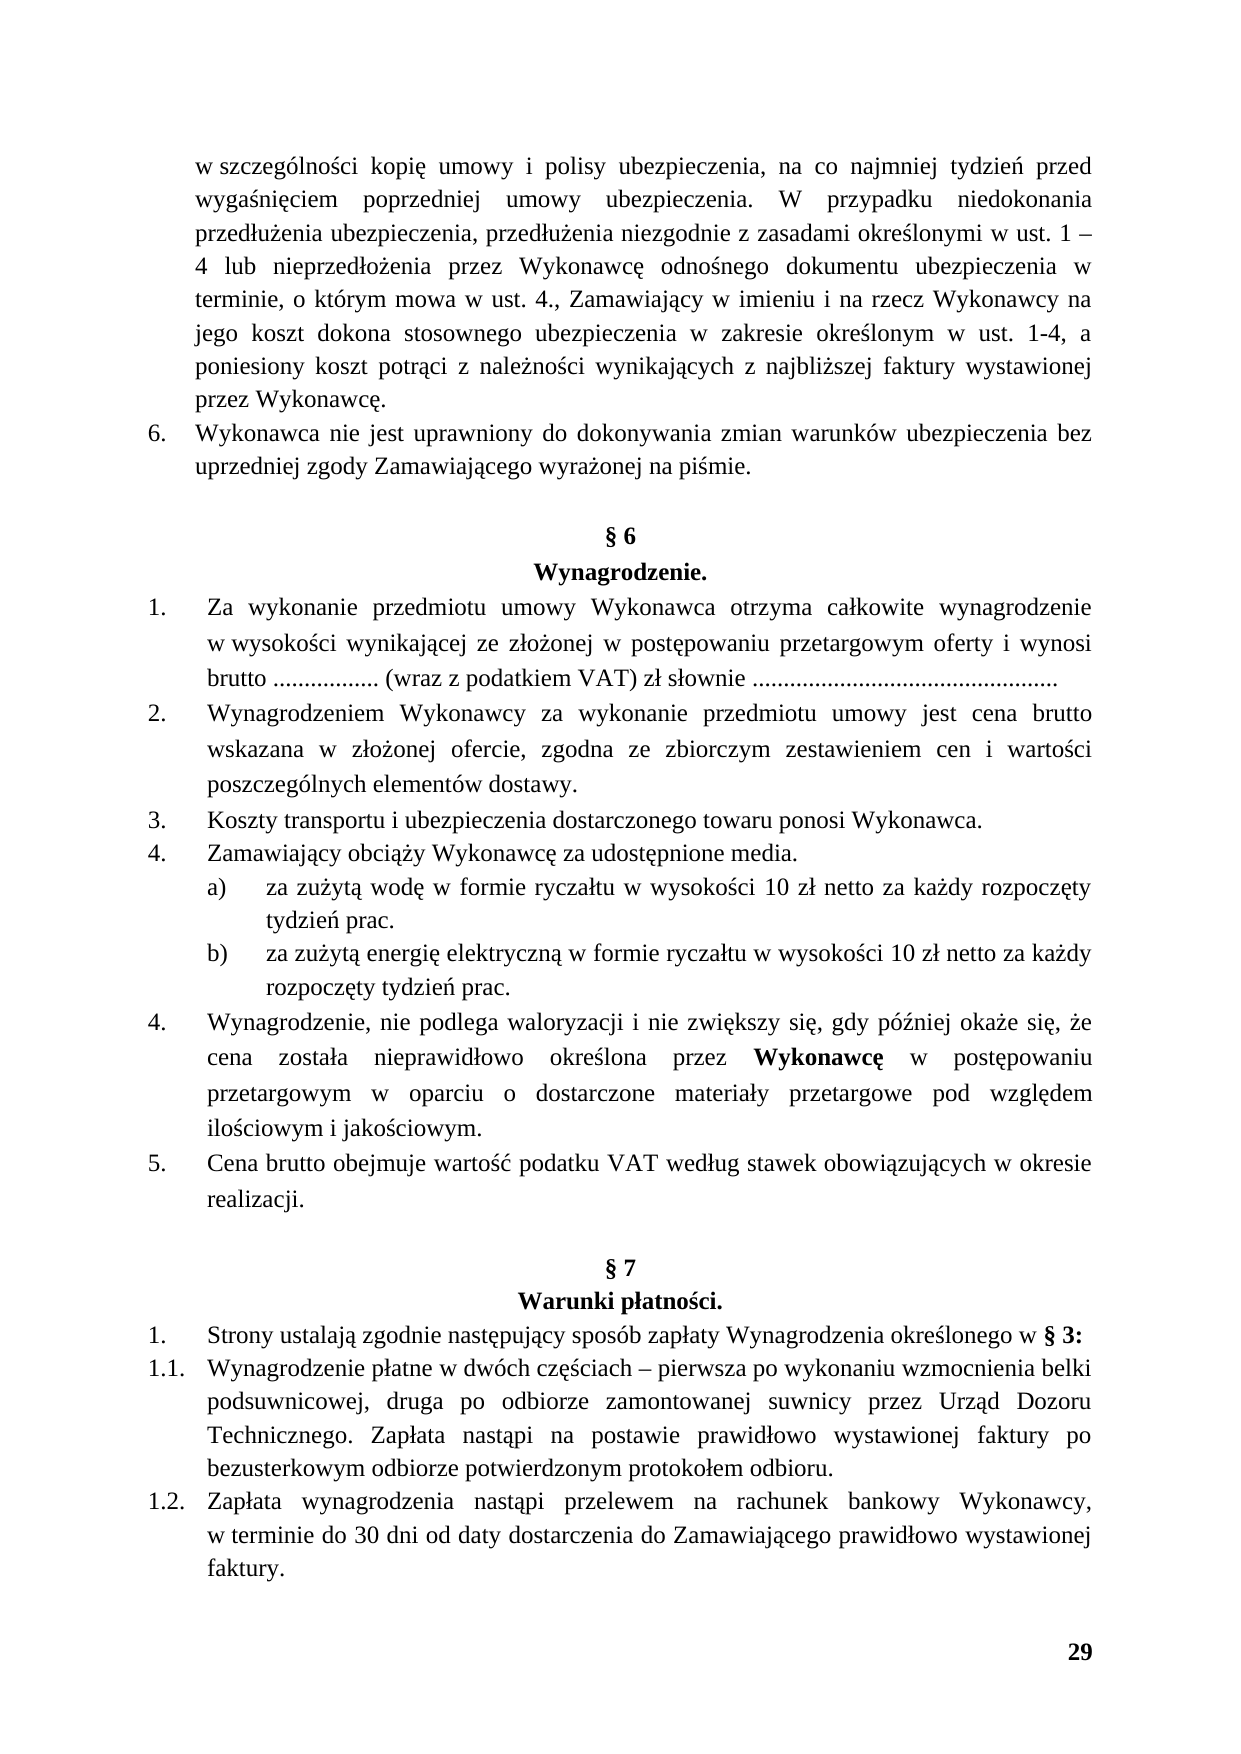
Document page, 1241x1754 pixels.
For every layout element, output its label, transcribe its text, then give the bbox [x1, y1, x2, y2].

text 1. Strony ustalają zgodnie następujący sposób zapłaty Wynagrodzenia określonego w § 3: [148, 1316, 1092, 1350]
list Wynagrodzeniem Wykonawcy za wykonanie przedmiotu umowy jest cena brutto wskazana w złożonej ofercie, zgodna ze zbiorczym zestawieniem cen i wartości poszczególnych elementów dostawy. [148, 693, 1092, 800]
list Za wykonanie przedmiotu umowy Wykonawca otrzyma całkowite wynagrodzenie w wysokości wynikającej ze złożonej w postępowaniu przetargowym oferty i wynosi brutto ................. (wraz z podatkiem VAT) zł słownie ................................................. [148, 587, 1092, 693]
text 7 [148, 1250, 1092, 1283]
text Warunki płatności. [148, 1283, 1092, 1316]
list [148, 148, 1092, 414]
text 6 [148, 516, 1092, 552]
text 1.1. Wynagrodzenie płatne w dwóch częściach – pierwsza po wykonaniu wzmocnienia belki podsuwnicowej, druga po odbiorze zamontowanej suwnicy przez Urząd Dozoru Technicznego. Zapłata nastąpi na postawie prawidłowo wystawionej faktury po bezusterkowym odbiorze potwierdzonym protokołem odbioru. [148, 1350, 1092, 1483]
list Wynagrodzenie, nie podlega waloryzacji i nie zwiększy się, gdy później okaże się, że cena została nieprawidłowo określona przez Wykonawcę w postępowaniu przetargowym w oparciu o dostarczone materiały przetargowe pod względem ilościowym i jakościowym. [148, 1002, 1092, 1143]
list Zamawiający obciąży Wykonawcę za udostępnione media. [148, 835, 1092, 868]
list Koszty transportu i ubezpieczenia dostarczonego towaru ponosi Wykonawca. [148, 800, 1092, 835]
text 1.2. Zapłata wynagrodzenia nastąpi przelewem na rachunek bankowy Wykonawcy, w terminie do 30 dni od daty dostarczenia do Zamawiającego prawidłowo wystawionej faktury. [148, 1483, 1092, 1583]
text Wynagrodzenie. [148, 552, 1092, 587]
list Cena brutto obejmuje wartość podatku VAT według stawek obowiązujących w okresie realizacji. [148, 1143, 1092, 1214]
list Wykonawca nie jest uprawniony do dokonywania zmian warunków ubezpieczenia bez uprzedniej zgody Zamawiającego wyrażonej na piśmie. [148, 414, 1092, 481]
text a) za zużytą wodę w formie ryczałtu w wysokości 10 zł netto za każdy rozpoczęty tydzień prac. [207, 868, 1092, 935]
text b) za zużytą energię elektryczną w formie ryczałtu w wysokości 10 zł netto za każdy rozpoczęty tydzień prac. [207, 935, 1092, 1002]
